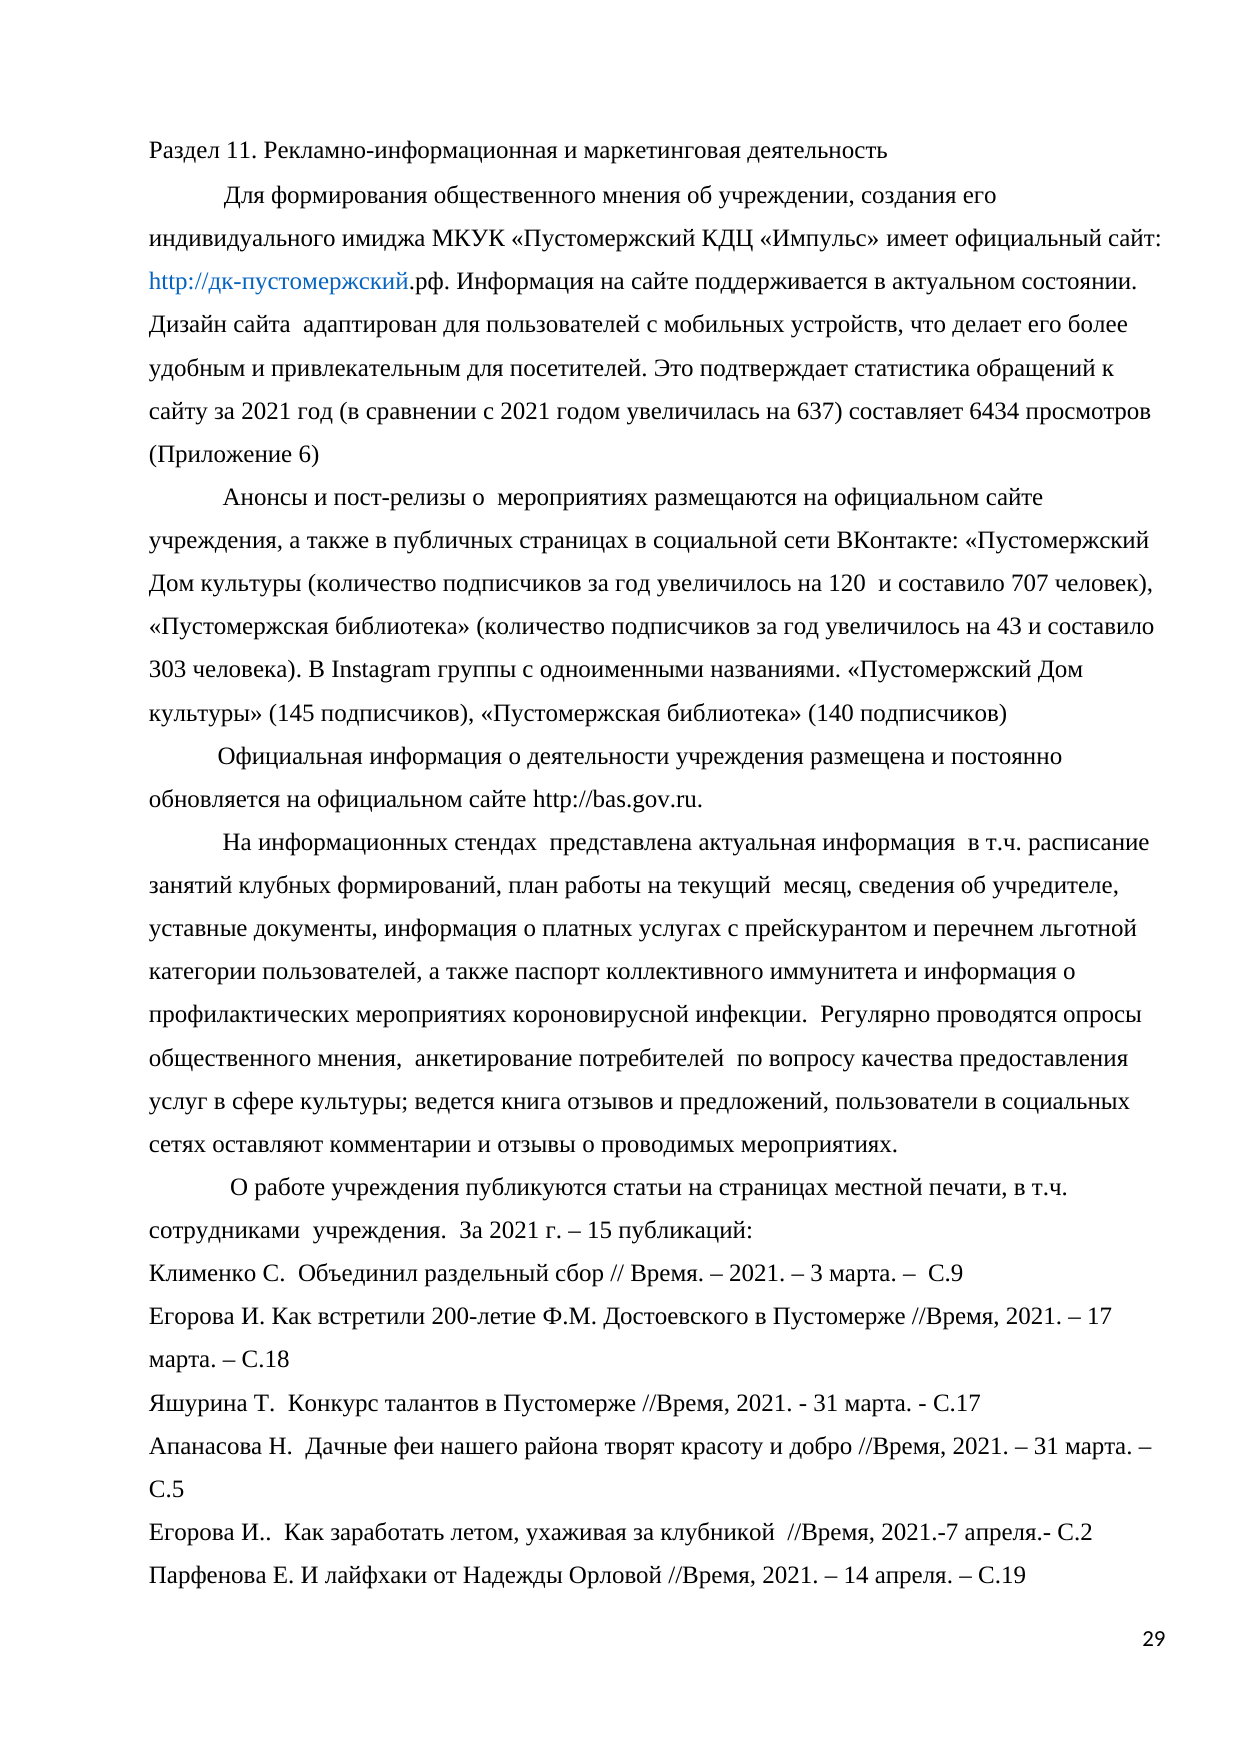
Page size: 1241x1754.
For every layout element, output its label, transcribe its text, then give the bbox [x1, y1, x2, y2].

text Парфенова Е. И лайфхаки от Надежды Орловой //Время, 2021. – 14 апреля. – С.19 [149, 1560, 1165, 1589]
text Анонсы и пост-релизы о мероприятиях размещаются на официальном сайте учреждения, а также в публичных страницах в социальной сети ВКонтакте: «Пустомержский Дом культуры (количество подписчиков за год увеличилось на 120 и составило 707 человек), «Пустомержская библиотека» (количество подписчиков за год увеличилось на 43 и составило 303 человека). В Instagram группы с одноименными названиями. «Пустомержский Дом культуры» (145 подписчиков), «Пустомержская библиотека» (140 подписчиков) [149, 482, 1165, 726]
text Егорова И.. Как заработать летом, ухаживая за клубникой //Время, 2021.-7 апреля.- С.2 [149, 1517, 1165, 1546]
text На информационных стендах представлена актуальная информация в т.ч. расписание занятий клубных формирований, план работы на текущий месяц, сведения об учредителе, уставные документы, информация о платных услугах с прейскурантом и перечнем льготной категории пользователей, а также паспорт коллективного иммунитета и информация о профилактических мероприятиях короновирусной инфекции. Регулярно проводятся опросы общественного мнения, анкетирование потребителей по вопросу качества предоставления услуг в сфере культуры; ведется книга отзывов и предложений, пользователи в социальных сетях оставляют комментарии и отзывы о проводимых мероприятиях. [149, 827, 1165, 1158]
text Егорова И. Как встретили 200-летие Ф.М. Достоевского в Пустомерже //Время, 2021. – 17 марта. – С.18 [149, 1301, 1165, 1373]
text Официальная информация о деятельности учреждения размещена и постоянно обновляется на официальном сайте http://bas.gov.ru. [149, 741, 1165, 813]
text Для формирования общественного мнения об учреждении, создания его индивидуального имиджа МКУК «Пустомержский КДЦ «Импульс» имеет официальный сайт: http://дк-пустомержский.рф. Информация на сайте поддерживается в актуальном состоянии. [149, 180, 1165, 295]
text Апанасова Н. Дачные феи нашего района творят красоту и добро //Время, 2021. – 31 марта. – С.5 [149, 1431, 1165, 1503]
text Яшурина Т. Конкурс талантов в Пустомерже //Время, 2021. - 31 марта. - С.17 [149, 1388, 1165, 1416]
text Дизайн сайта адаптирован для пользователей с мобильных устройств, что делает его более удобным и привлекательным для посетителей. Это подтверждает статистика обращений к сайту за 2021 год (в сравнении с 2021 годом увеличилась на 637) составляет 6434 просмотров (Приложение 6) [149, 309, 1165, 468]
text Раздел 11. Рекламно-информационная и маркетинговая деятельность [75, 135, 1165, 163]
text Клименко С. Объединил раздельный сбор // Время. – 2021. – 3 марта. – С.9 [149, 1258, 1165, 1287]
text О работе учреждения публикуются статьи на страницах местной печати, в т.ч. сотрудниками учреждения. За 2021 г. – 15 публикаций: [149, 1172, 1165, 1244]
